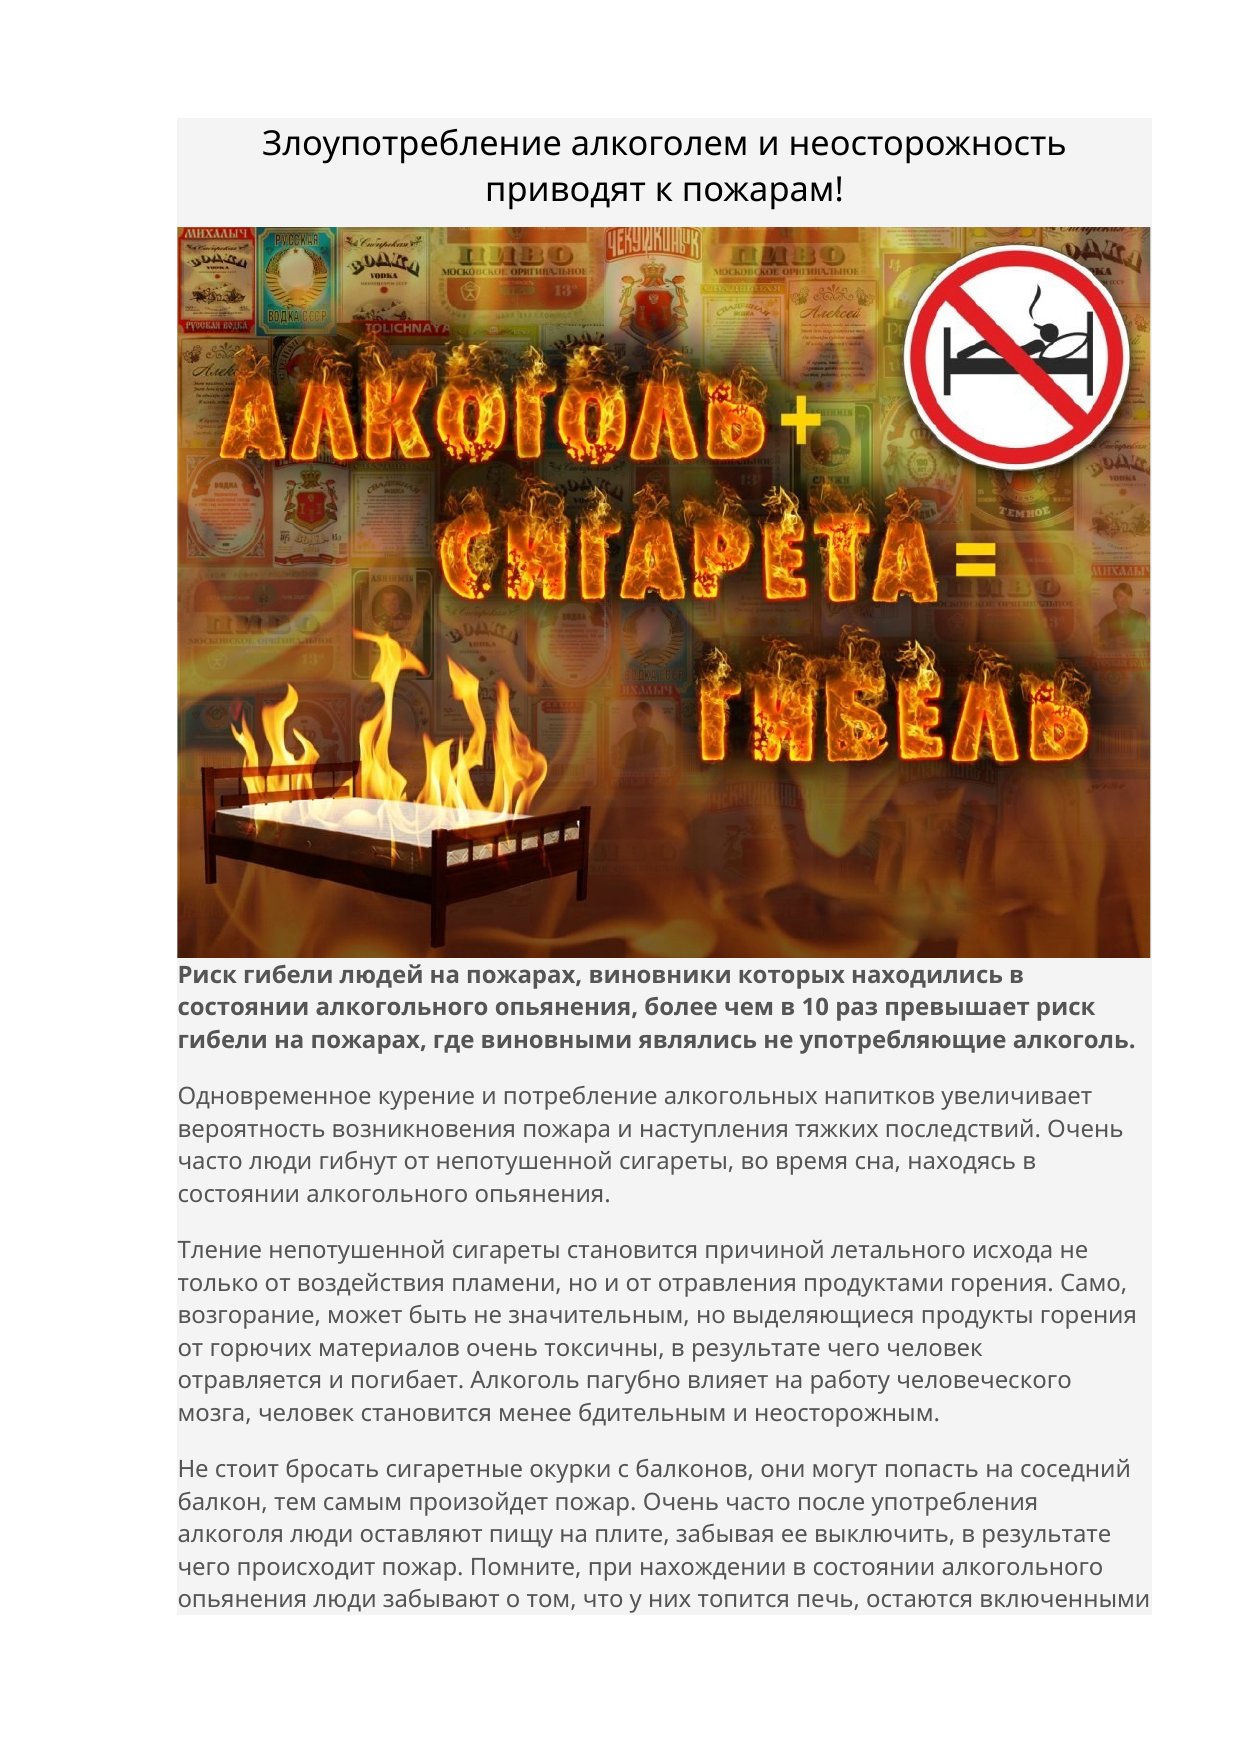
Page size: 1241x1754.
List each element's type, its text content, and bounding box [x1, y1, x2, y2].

text Тление непотушенной сигареты становится причиной летального исхода не только от воздействия пламени, но и от отравления продуктами горения. Само, возгорание, может быть не значительным, но выделяющиеся продукты горения от горючих материалов очень токсичны, в результате чего человек отравляется и погибает. Алкоголь пагубно влияет на работу человеческого мозга, человек становится менее бдительным и неосторожным. [177, 1233, 1152, 1428]
text Риск гибели людей на пожарах, виновники которых находились в состоянии алкогольного опьянения, более чем в 10 раз превышает риск гибели на пожарах, где виновными являлись не употребляющие алкоголь. [177, 958, 1152, 1055]
picture [177, 227, 1151, 958]
text Одновременное курение и потребление алкогольных напитков увеличивает вероятность возникновения пожара и наступления тяжких последствий. Очень часто люди гибнут от непотушенной сигареты, во время сна, находясь в состоянии алкогольного опьянения. [177, 1079, 1152, 1209]
text Злоупотребление алкоголем и неосторожность приводят к пожарам! [177, 118, 1152, 212]
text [177, 1452, 1152, 1615]
